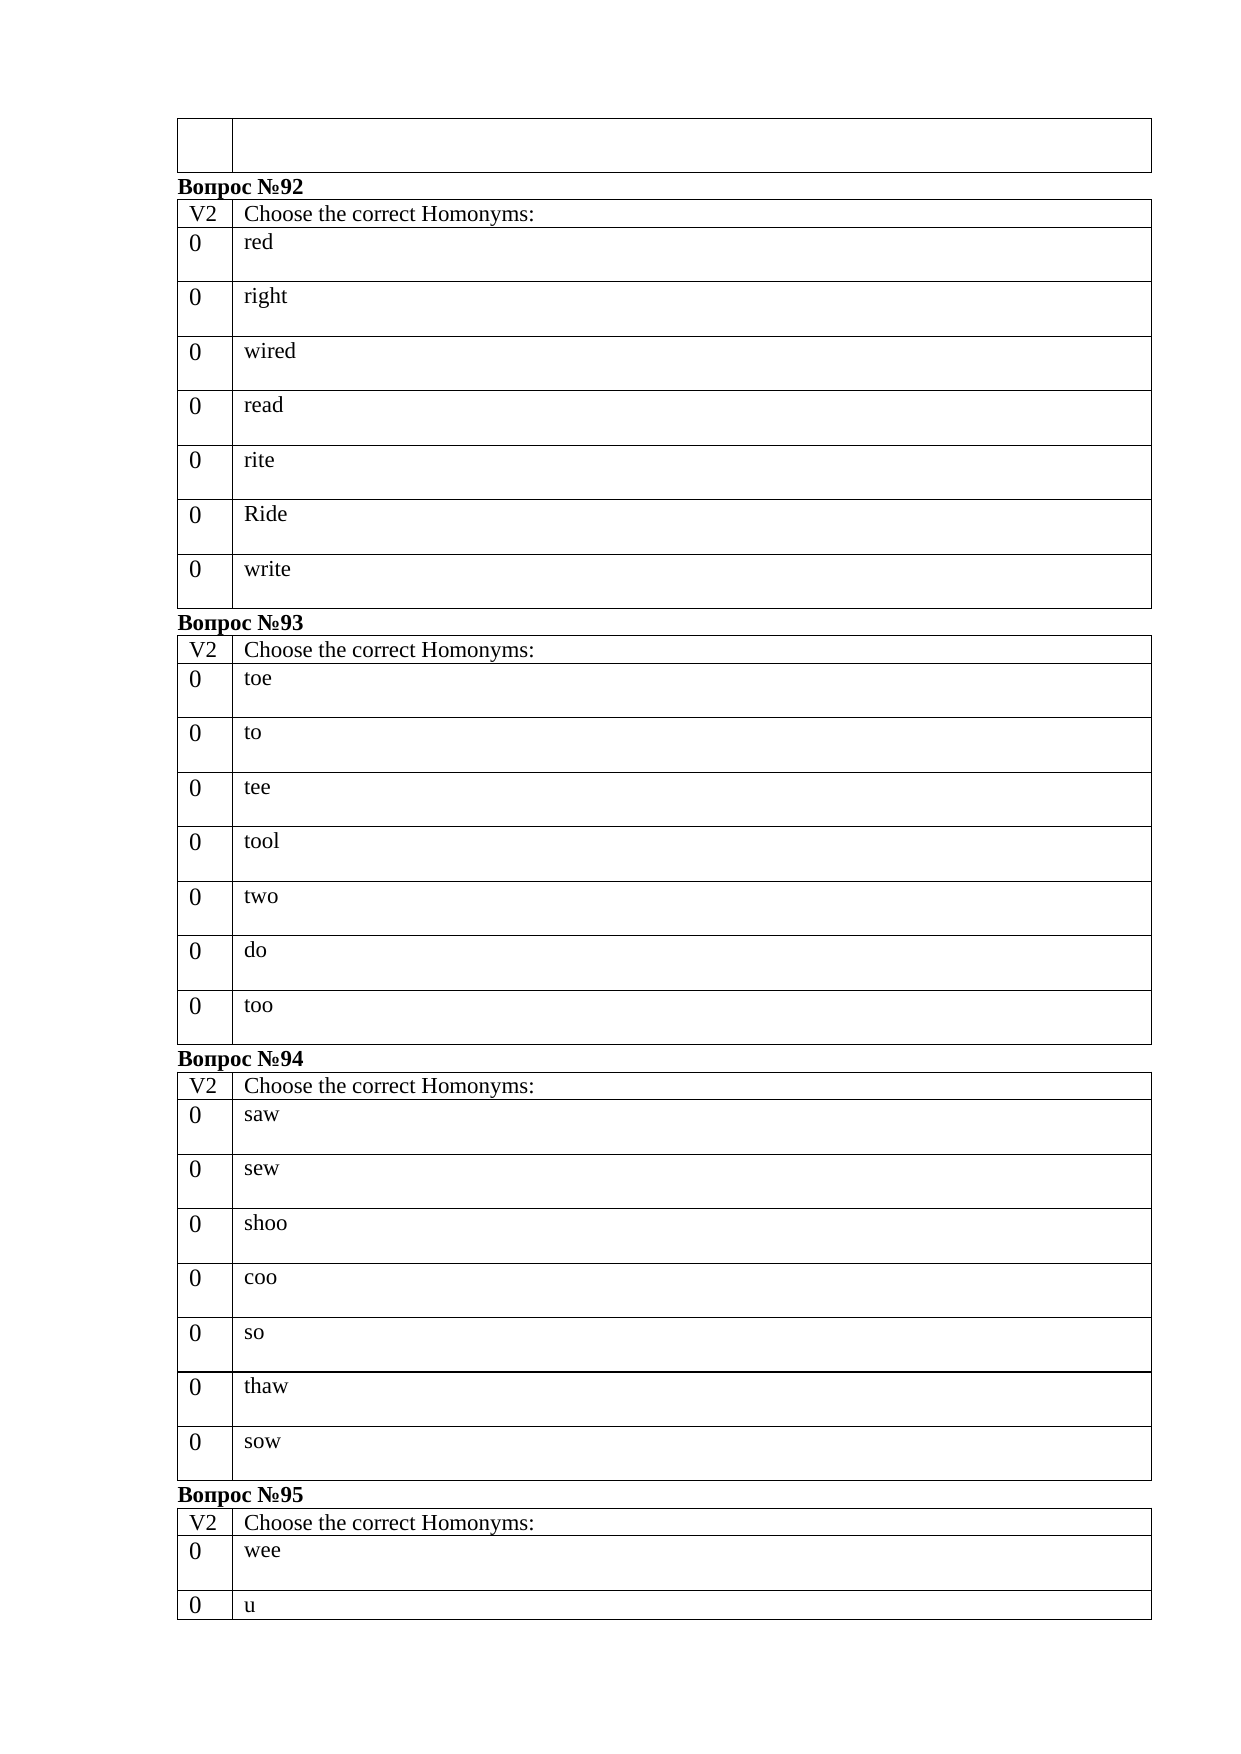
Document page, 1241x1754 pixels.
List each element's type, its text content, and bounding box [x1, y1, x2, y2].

table_cell 0 [178, 991, 232, 1044]
table_cell red [233, 228, 1151, 281]
table_cell tool [233, 827, 1151, 881]
table_cell 0 [178, 773, 232, 826]
table_cell 0 [178, 936, 232, 990]
table_cell 0 [178, 1318, 232, 1371]
table_cell 0 [178, 1209, 232, 1262]
table_cell do [233, 936, 1151, 990]
table_cell 0 [178, 282, 232, 336]
table_cell tee [233, 773, 1151, 826]
table_cell wee [233, 1536, 1151, 1589]
table_cell 0 [178, 1264, 232, 1317]
table_cell 0 [178, 1155, 232, 1208]
table_header V2 [178, 1509, 232, 1535]
table_cell two [233, 882, 1151, 935]
table_header V2 [178, 636, 232, 663]
table_header Choose the correct Homonyms: [233, 1073, 1151, 1099]
table_cell shoo [233, 1209, 1151, 1262]
table_cell write [233, 555, 1151, 608]
table_header Choose the correct Homonyms: [233, 200, 1151, 227]
text Вопрос №95 [177, 1481, 1152, 1508]
table_cell 0 [178, 555, 232, 608]
table_cell 0 [178, 228, 232, 281]
table_cell 0 [178, 664, 232, 717]
table_cell 0 [178, 1373, 232, 1426]
table_cell rite [233, 446, 1151, 499]
text Вопрос №92 [177, 173, 1152, 199]
text Вопрос №94 [177, 1045, 1152, 1072]
table_cell Ride [233, 500, 1151, 553]
table_cell 0 [178, 391, 232, 444]
table_cell sew [233, 1155, 1151, 1208]
table_cell wired [233, 337, 1151, 390]
table_header Choose the correct Homonyms: [233, 1509, 1151, 1535]
text Вопрос №93 [177, 609, 1152, 635]
table_cell right [233, 282, 1151, 336]
table_cell 0 [178, 119, 232, 172]
table_cell so [233, 1318, 1151, 1371]
table_cell thaw [233, 1373, 1151, 1426]
table_cell u [233, 1591, 1151, 1619]
table_cell 0 [178, 718, 232, 772]
table_cell too [233, 991, 1151, 1044]
table_header V2 [178, 1073, 232, 1099]
table_cell sow [233, 1427, 1151, 1480]
table_header V2 [178, 200, 232, 227]
table_cell 0 [178, 1427, 232, 1480]
table_cell 0 [178, 446, 232, 499]
table_cell 0 [178, 1536, 232, 1589]
table_cell 0 [178, 882, 232, 935]
table_cell read [233, 391, 1151, 444]
table_cell 0 [178, 827, 232, 881]
table_cell 0 [178, 337, 232, 390]
table_cell their [233, 119, 1151, 172]
table_cell saw [233, 1100, 1151, 1153]
table_cell toe [233, 664, 1151, 717]
table_cell 0 [178, 500, 232, 553]
table_cell 0 [178, 1100, 232, 1153]
table_header Choose the correct Homonyms: [233, 636, 1151, 663]
table_cell 0 [178, 1591, 232, 1619]
table_cell to [233, 718, 1151, 772]
table_cell coo [233, 1264, 1151, 1317]
